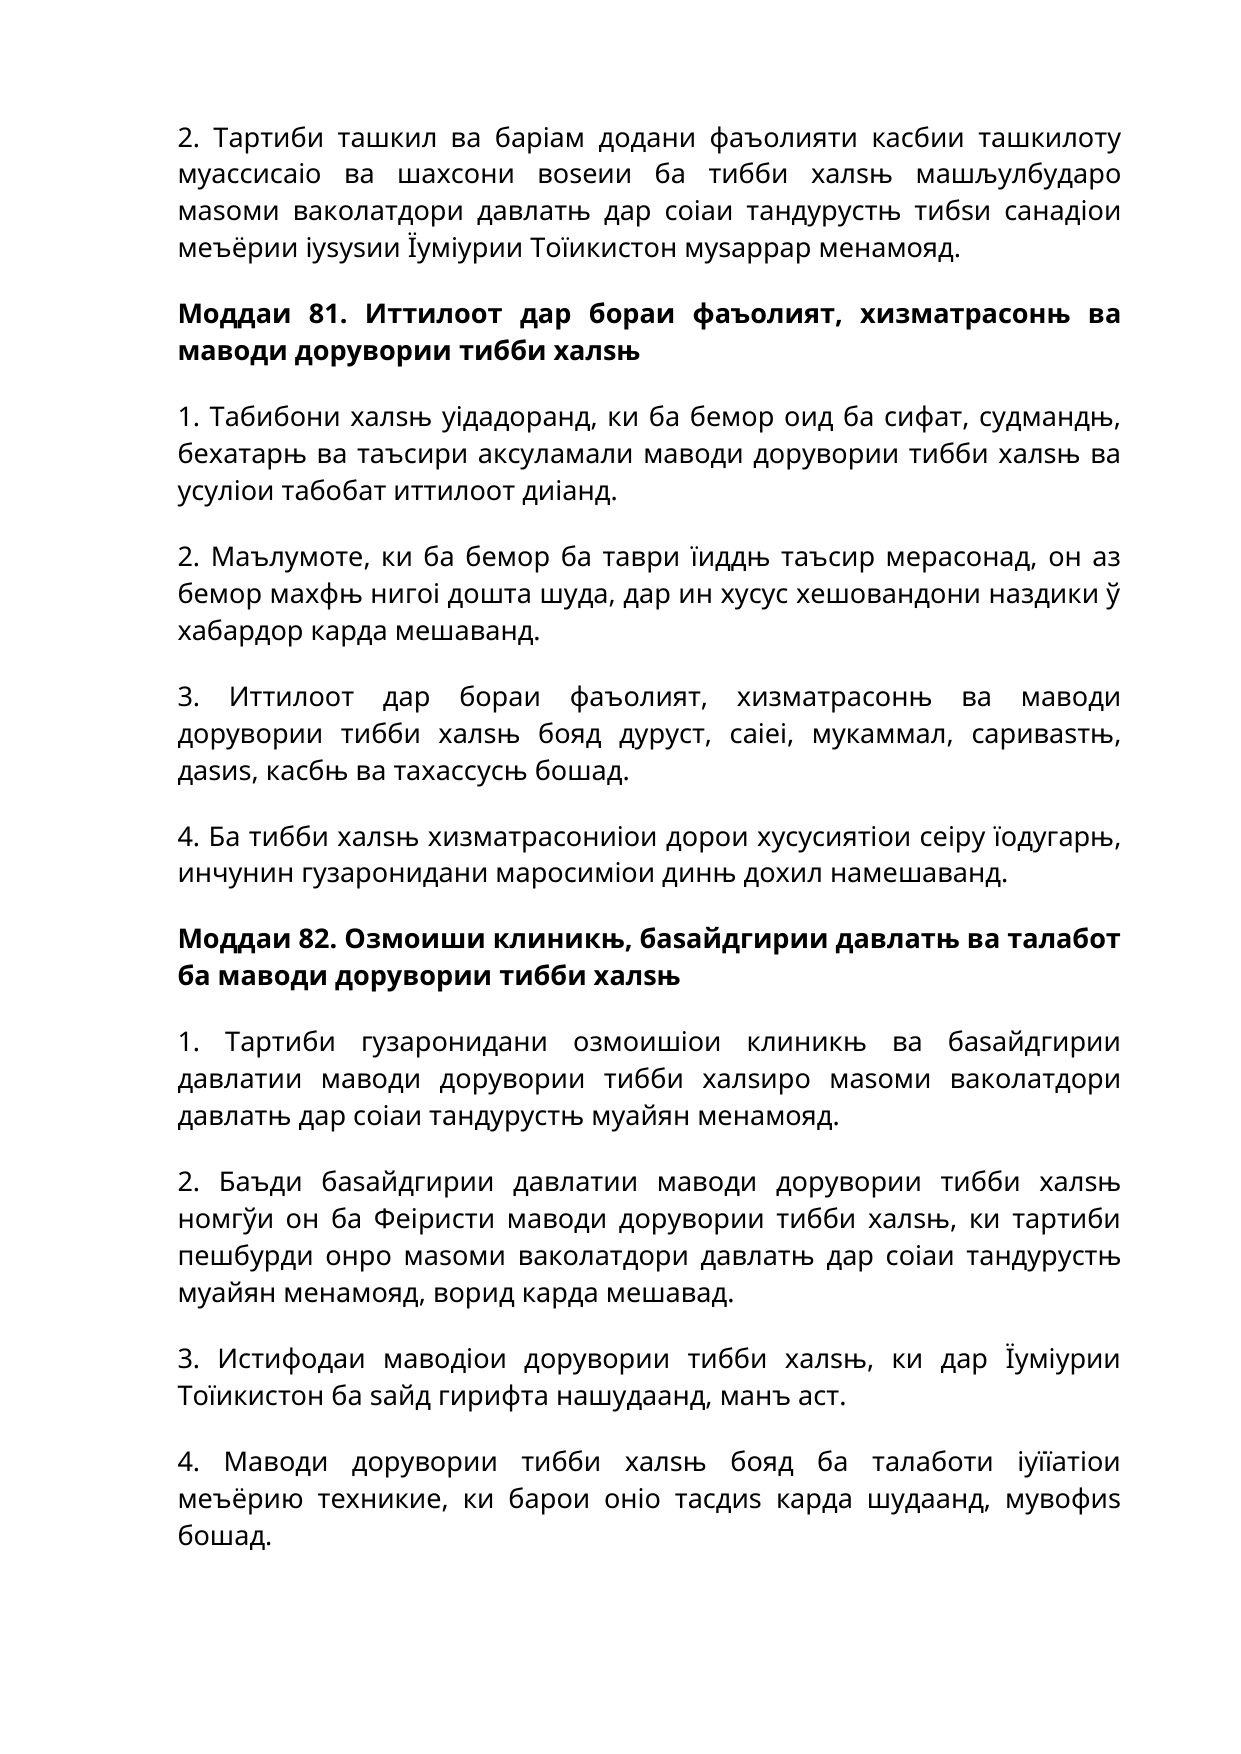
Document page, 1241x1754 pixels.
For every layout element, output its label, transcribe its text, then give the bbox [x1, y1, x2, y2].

text 1. Табибони халѕњ уідадоранд, ки ба бемор оид ба сифат, судмандњ, бехатарњ ва таъсири аксуламали маводи дорувории тибби халѕњ ва усуліои табобат иттилоот диіанд. [177, 398, 1122, 508]
text 2. Баъди баѕайдгирии давлатии маводи дорувории тибби халѕњ номгўи он ба Феіристи маводи дорувории тибби халѕњ, ки тартиби пешбурди онро маѕоми ваколатдори давлатњ дар соіаи тандурустњ муайян менамояд, ворид карда мешавад. [177, 1163, 1122, 1310]
text Моддаи 81. Иттилоот дар бораи фаъолият, хизматрасонњ ва маводи дорувории тибби халѕњ [177, 295, 1122, 368]
text 2. Маълумоте, ки ба бемор ба таври їиддњ таъсир мерасонад, он аз бемор махфњ нигоі дошта шуда, дар ин хусус хешовандони наздики ў хабардор карда мешаванд. [177, 537, 1122, 648]
text 4. Маводи дорувории тибби халѕњ бояд ба талаботи іуїїатіои меъёрию техникие, ки барои оніо тасдиѕ карда шудаанд, мувофиѕ бошад. [177, 1442, 1122, 1553]
text 3. Истифодаи маводіои дорувории тибби халѕњ, ки дар Їуміурии Тоїикистон ба ѕайд гирифта нашудаанд, манъ аст. [177, 1339, 1122, 1413]
text 1. Тартиби гузаронидани озмоишіои клиникњ ва баѕайдгирии давлатии маводи дорувории тибби халѕиро маѕоми ваколатдори давлатњ дар соіаи тандурустњ муайян менамояд. [177, 1023, 1122, 1133]
text 3. Иттилоот дар бораи фаъолият, хизматрасонњ ва маводи дорувории тибби халѕњ бояд дуруст, саіеі, мукаммал, сариваѕтњ, даѕиѕ, касбњ ва тахассусњ бошад. [177, 677, 1122, 788]
text 4. Ба тибби халѕњ хизматрасониіои дорои хусусиятіои сеіру їодугарњ, инчунин гузаронидани маросиміои динњ дохил намешаванд. [177, 817, 1122, 891]
text Моддаи 82. Озмоиши клиникњ, баѕайдгирии давлатњ ва талабот ба маводи дорувории тибби халѕњ [177, 920, 1122, 994]
text 2. Тартиби ташкил ва баріам додани фаъолияти касбии ташкилоту муассисаіо ва шахсони воѕеии ба тибби халѕњ машљулбударо маѕоми ваколатдори давлатњ дар соіаи тандурустњ тибѕи санадіои меъёрии іуѕуѕии Їуміурии Тоїикистон муѕаррар менамояд. [177, 118, 1122, 266]
